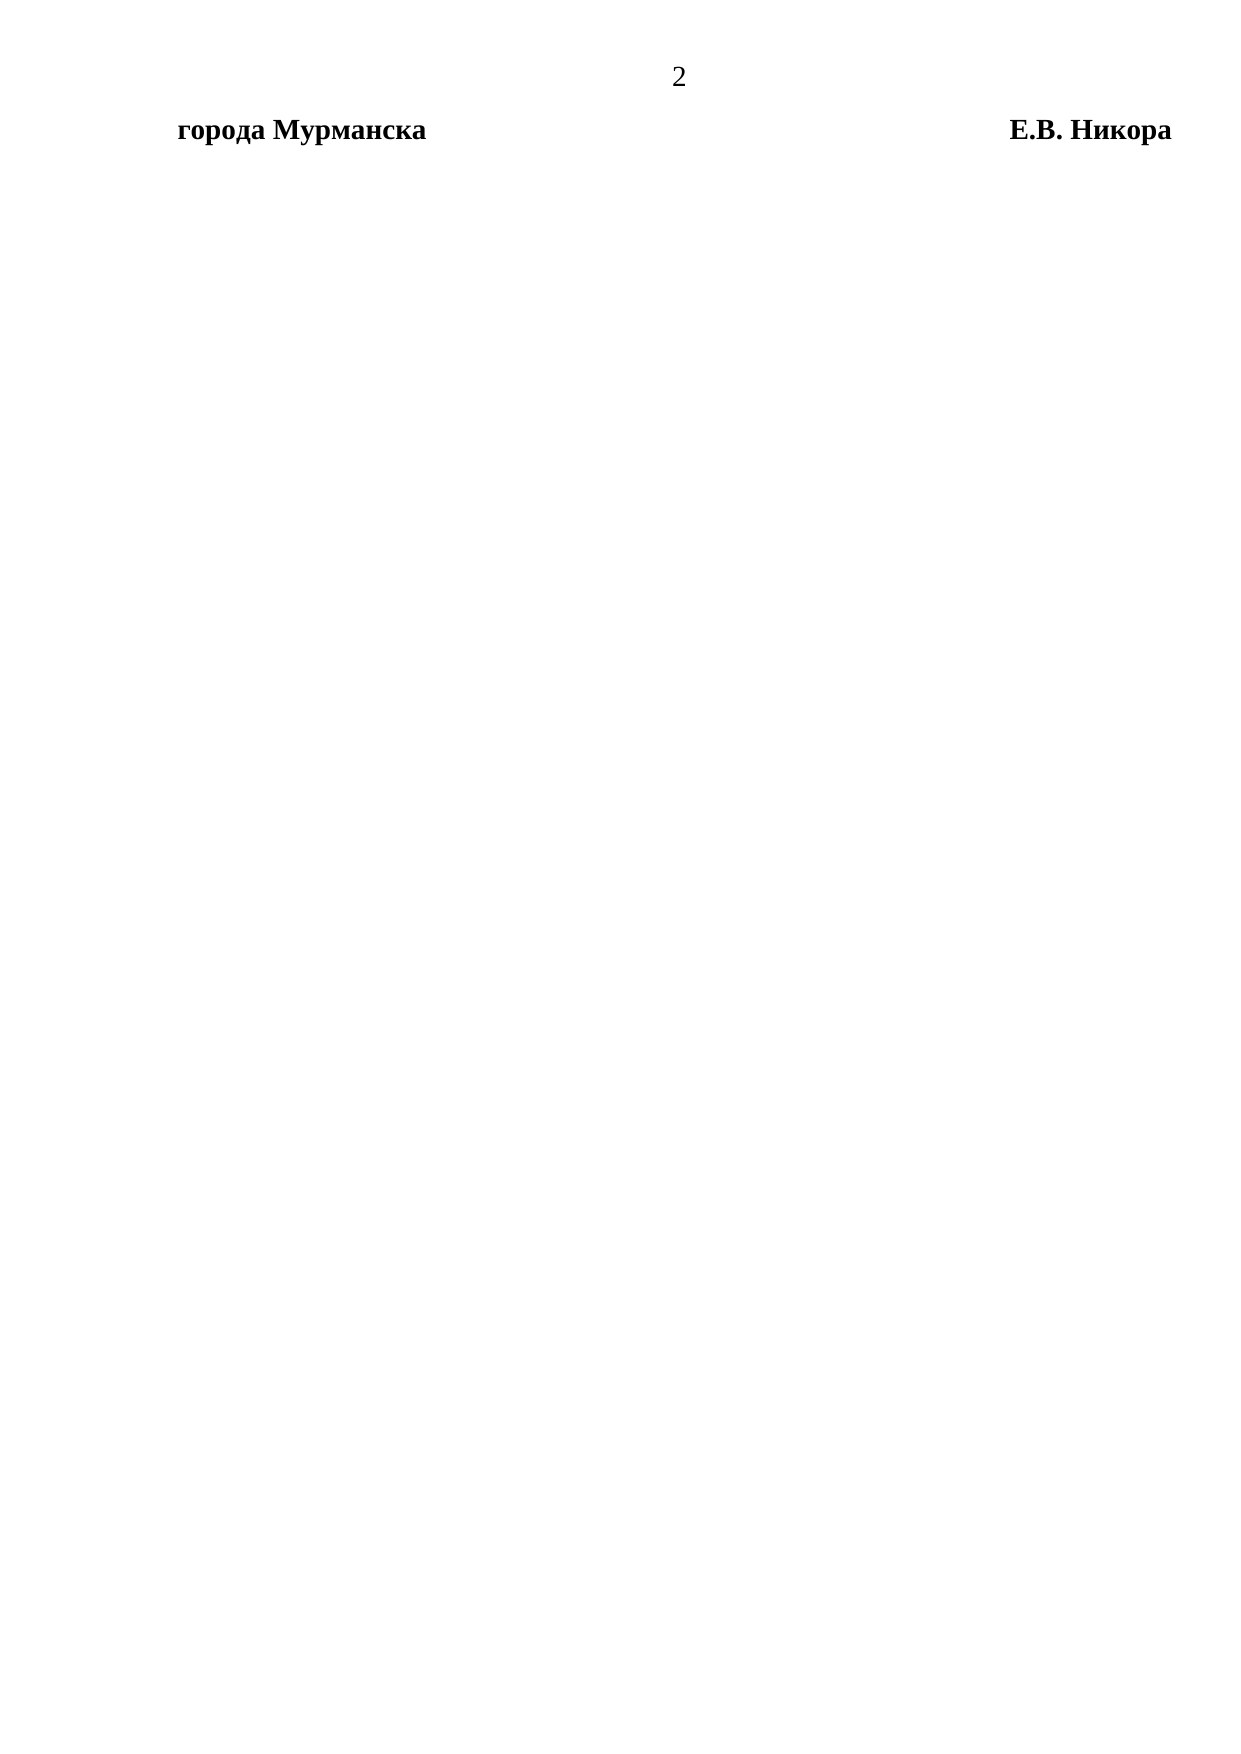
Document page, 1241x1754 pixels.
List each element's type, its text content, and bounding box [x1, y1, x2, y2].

text города Мурманска Е.В. Никора [177, 112, 1181, 179]
